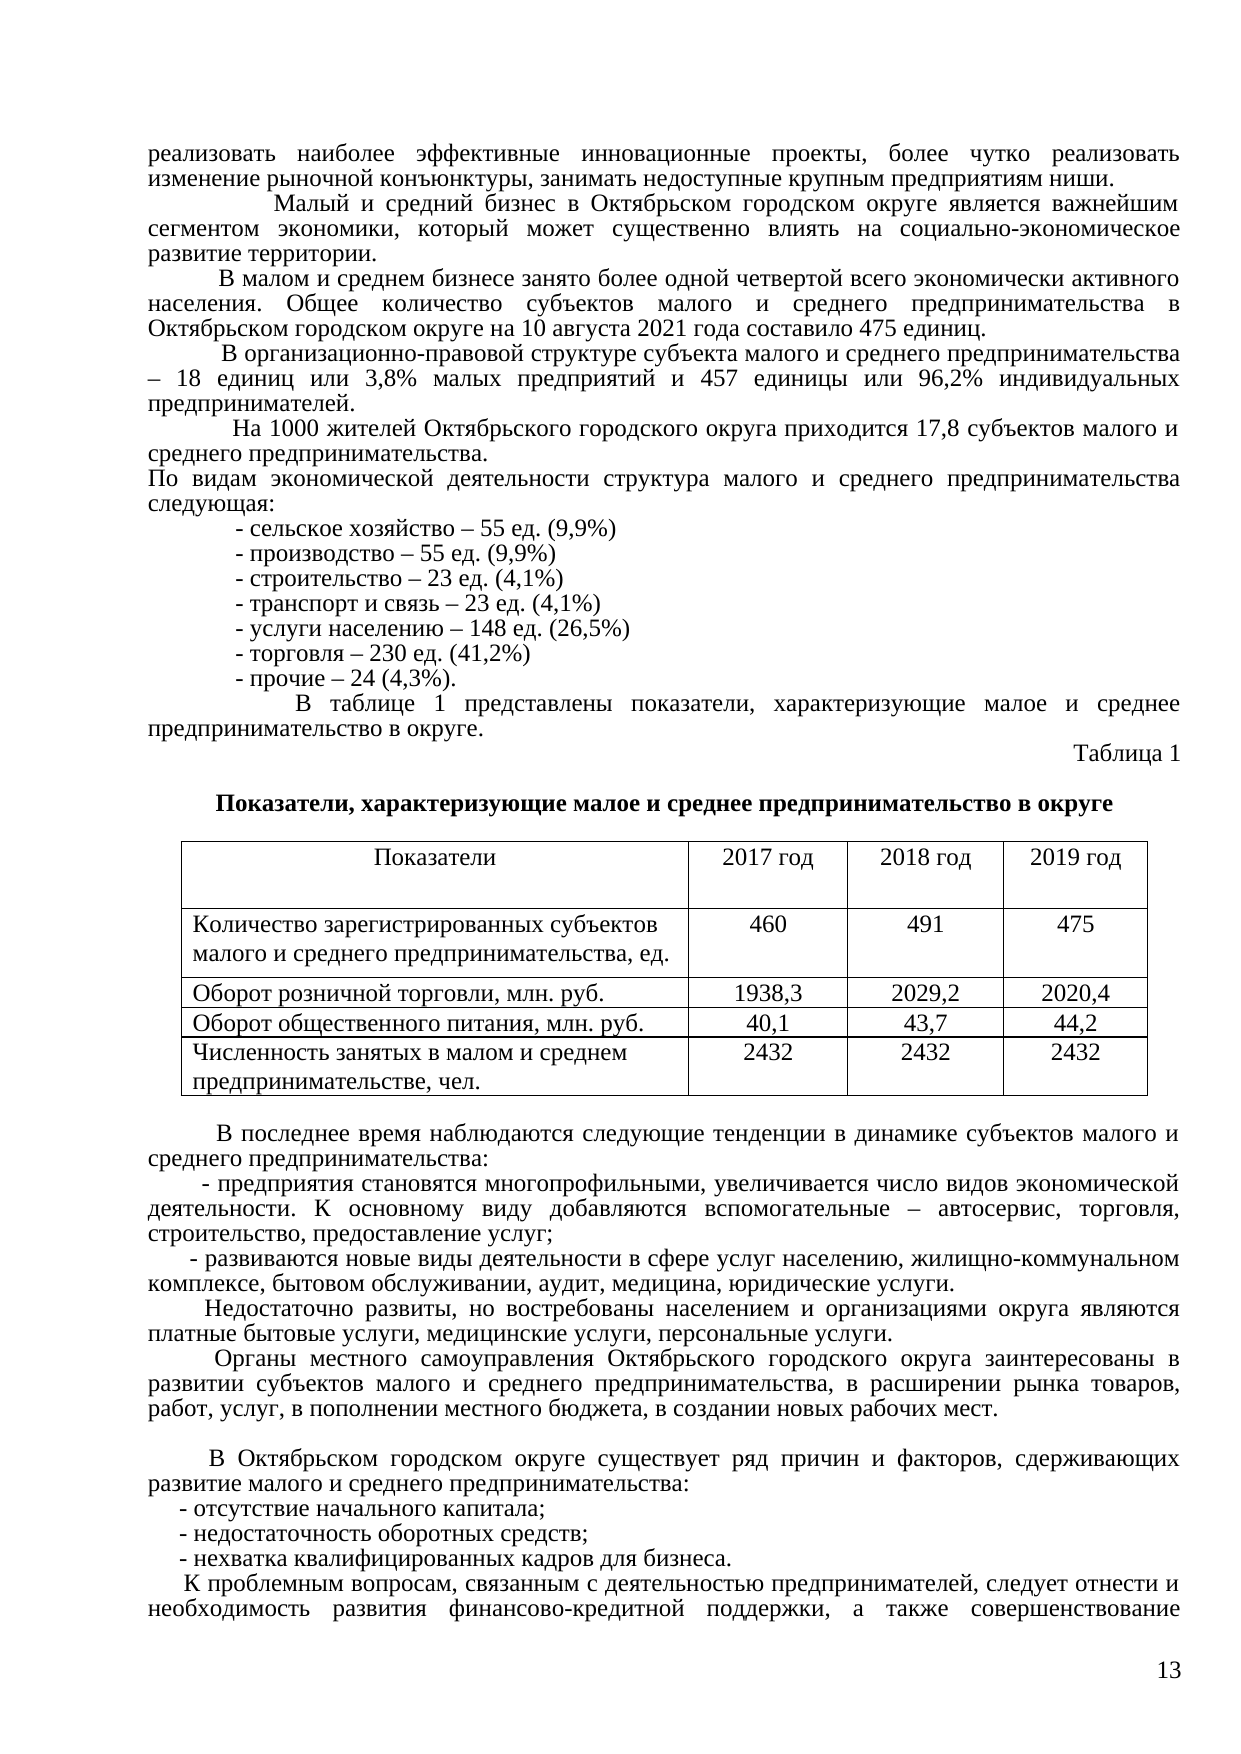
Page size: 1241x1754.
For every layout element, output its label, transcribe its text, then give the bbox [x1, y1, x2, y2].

text Таблица 1 [148, 741, 1181, 766]
text - отсутствие начального капитала; [148, 1496, 1181, 1521]
table_cell 2029,2 [848, 978, 1003, 1007]
text По видам экономической деятельности структура малого и среднего предпринимательства следующая: [148, 466, 1181, 516]
table_cell 40,1 [689, 1008, 847, 1036]
table_header 2017 год [689, 842, 847, 908]
table_cell Оборот розничной торговли, млн. руб. [182, 978, 688, 1007]
table_cell Оборот общественного питания, млн. руб. [182, 1008, 688, 1036]
text В Октябрьском городском округе существует ряд причин и факторов, сдерживающих развитие малого и среднего предпринимательства: [148, 1446, 1181, 1496]
text - развиваются новые виды деятельности в сфере услуг населению, жилищно-коммунальном комплексе, бытовом обслуживании, аудит, медицина, юридические услуги. [148, 1246, 1181, 1296]
text В организационно-правовой структуре субъекта малого и среднего предпринимательства – 18 единиц или 3,8% малых предприятий и 457 единицы или 96,2% индивидуальных предпринимателей. [148, 341, 1181, 416]
table_cell 460 [689, 909, 847, 977]
table_cell 2432 [1004, 1038, 1147, 1095]
text - услуги населению – 148 ед. (26,5%) [148, 616, 1181, 641]
text Показатели, характеризующие малое и среднее предпринимательство в округе [148, 791, 1181, 816]
text Малый и средний бизнес в Октябрьском городском округе является важнейшим сегментом экономики, который может существенно влиять на социально-экономическое развитие территории. [148, 191, 1181, 266]
text В последнее время наблюдаются следующие тенденции в динамике субъектов малого и среднего предпринимательства: [148, 1121, 1181, 1171]
text На 1000 жителей Октябрьского городского округа приходится 17,8 субъектов малого и среднего предпринимательства. [148, 416, 1181, 466]
text - прочие – 24 (4,3%). [148, 666, 1181, 691]
text - торговля – 230 ед. (41,2%) [148, 641, 1181, 666]
table_cell 44,2 [1004, 1008, 1147, 1036]
table_cell 2020,4 [1004, 978, 1147, 1007]
text - транспорт и связь – 23 ед. (4,1%) [148, 591, 1181, 616]
table_header Показатели [182, 842, 688, 908]
table_cell Численность занятых в малом и среднем предпринимательстве, чел. [182, 1038, 688, 1095]
table_cell 475 [1004, 909, 1147, 977]
text Недостаточно развиты, но востребованы населением и организациями округа являются платные бытовые услуги, медицинские услуги, персональные услуги. [148, 1296, 1181, 1346]
text - предприятия становятся многопрофильными, увеличивается число видов экономической деятельности. К основному виду добавляются вспомогательные – автосервис, торговля, строительство, предоставление услуг; [148, 1171, 1181, 1246]
table_header 2018 год [848, 842, 1003, 908]
text - сельское хозяйство – 55 ед. (9,9%) [148, 516, 1181, 541]
text - недостаточность оборотных средств; [148, 1521, 1181, 1546]
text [148, 141, 1181, 191]
text - нехватка квалифицированных кадров для бизнеса. [148, 1546, 1181, 1571]
table_cell 1938,3 [689, 978, 847, 1007]
text Органы местного самоуправления Октябрьского городского округа заинтересованы в развитии субъектов малого и среднего предпринимательства, в расширении рынка товаров, работ, услуг, в пополнении местного бюджета, в создании новых рабочих мест. [148, 1346, 1181, 1421]
table_cell 491 [848, 909, 1003, 977]
text В малом и среднем бизнесе занято более одной четвертой всего экономически активного населения. Общее количество субъектов малого и среднего предпринимательства в Октябрьском городском округе на 10 августа 2021 года составило 475 единиц. [148, 266, 1181, 341]
table_header 2019 год [1004, 842, 1147, 908]
table_cell 2432 [848, 1038, 1003, 1095]
table_cell 2432 [689, 1038, 847, 1095]
table_cell Количество зарегистрированных субъектов малого и среднего предпринимательства, ед. [182, 909, 688, 977]
table_cell 43,7 [848, 1008, 1003, 1036]
text В таблице 1 представлены показатели, характеризующие малое и среднее предпринимательство в округе. [148, 691, 1181, 741]
text - строительство – 23 ед. (4,1%) [148, 566, 1181, 591]
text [148, 1571, 1181, 1621]
text - производство – 55 ед. (9,9%) [148, 541, 1181, 566]
